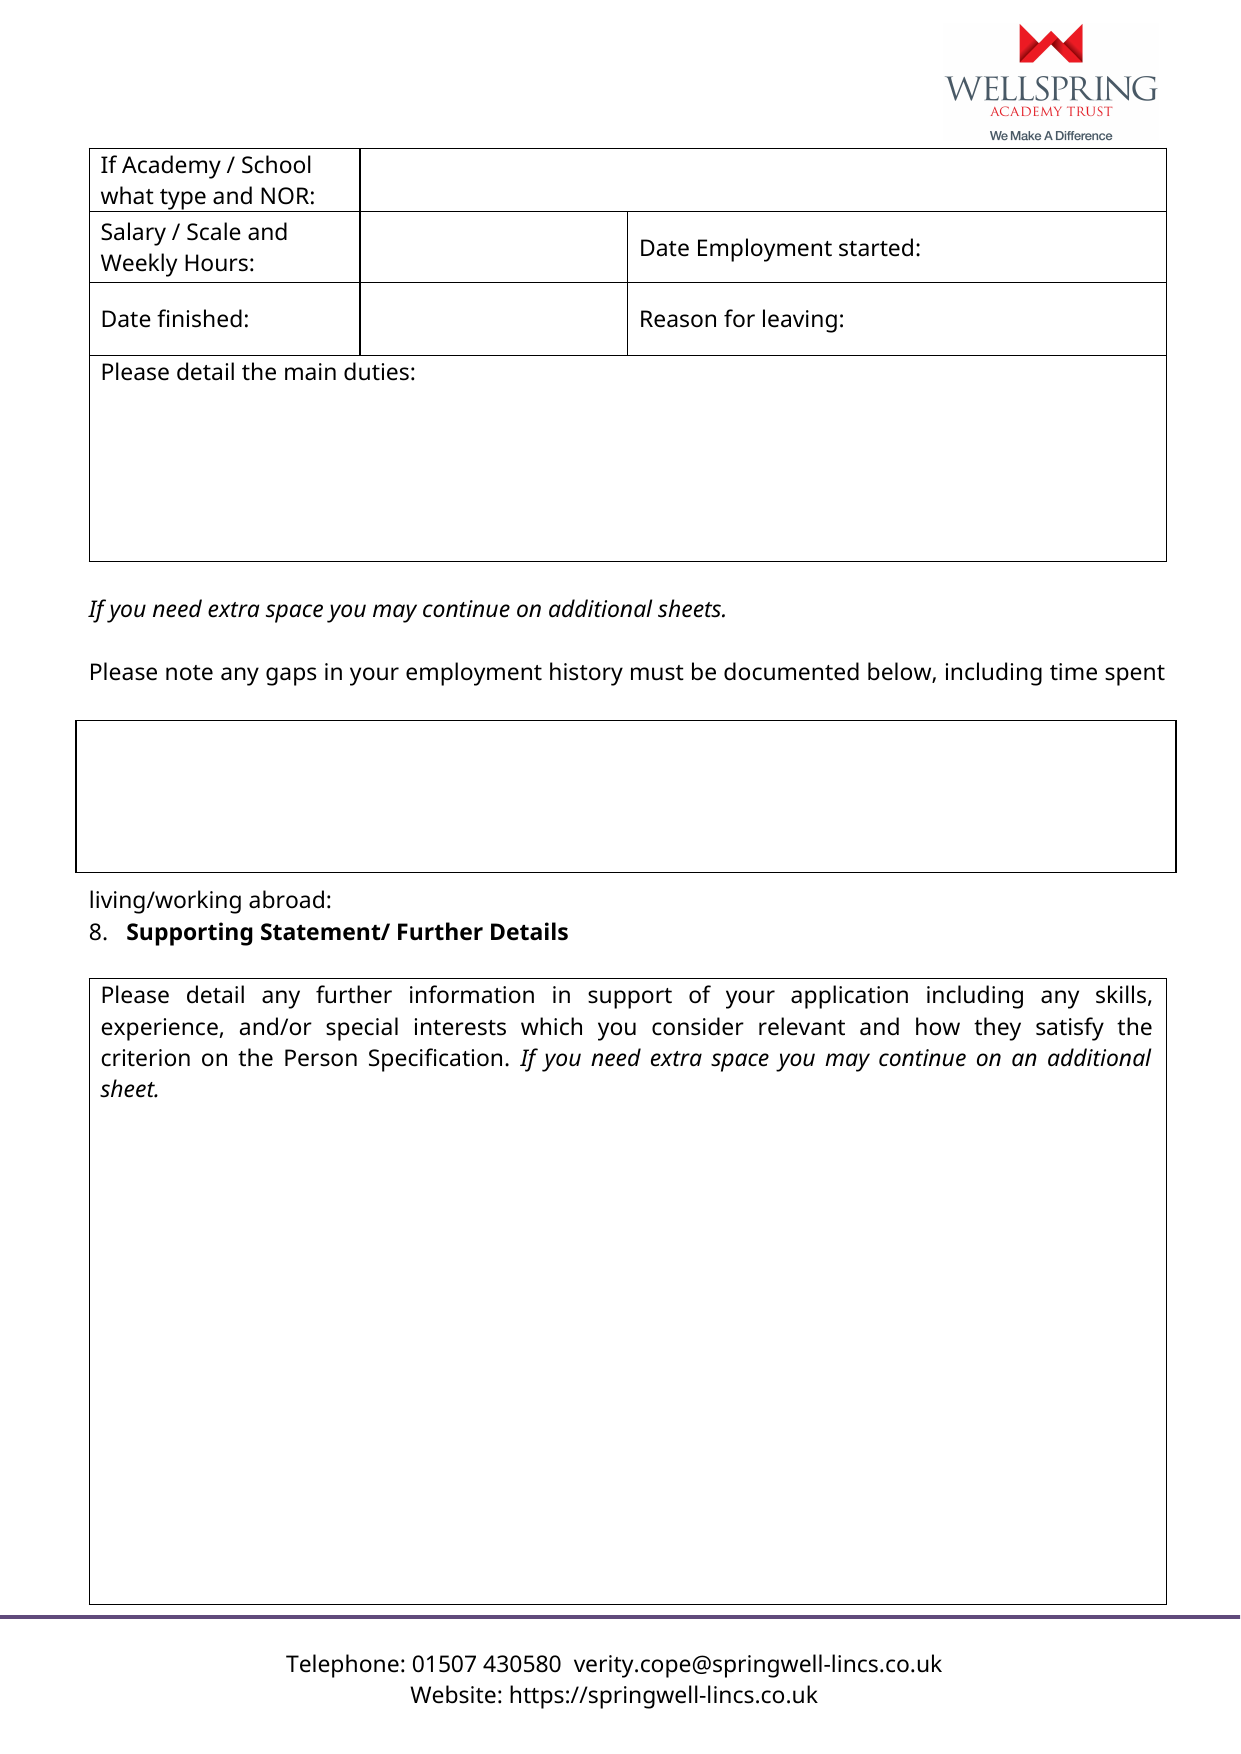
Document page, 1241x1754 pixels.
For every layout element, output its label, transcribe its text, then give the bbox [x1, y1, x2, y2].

text Please note any gaps in your employment history must be documented below, including time spent living/working abroad: [89, 656, 1167, 720]
table_cell Reason for leaving: [628, 283, 1166, 355]
picture [943, 23, 1159, 141]
table_cell [361, 283, 627, 355]
text If you need extra space you may continue on additional sheets. [89, 593, 1167, 624]
table_cell Salary / Scale and Weekly Hours: [90, 212, 359, 282]
list Supporting Statement/ Further Details [89, 916, 1167, 947]
table_cell [361, 149, 1166, 211]
table_cell Date finished: [90, 283, 359, 355]
table_cell [361, 212, 627, 282]
table_cell Please detail the main duties: [90, 356, 1166, 561]
table_cell Date Employment started: [628, 212, 1166, 282]
text Please note any gaps in your employment history must be documented below, including time spent living/working abroad: [89, 873, 1167, 916]
table_cell Name and Address of Employer / Employing Authority: If Academy / School what type and NOR: [90, 149, 359, 211]
